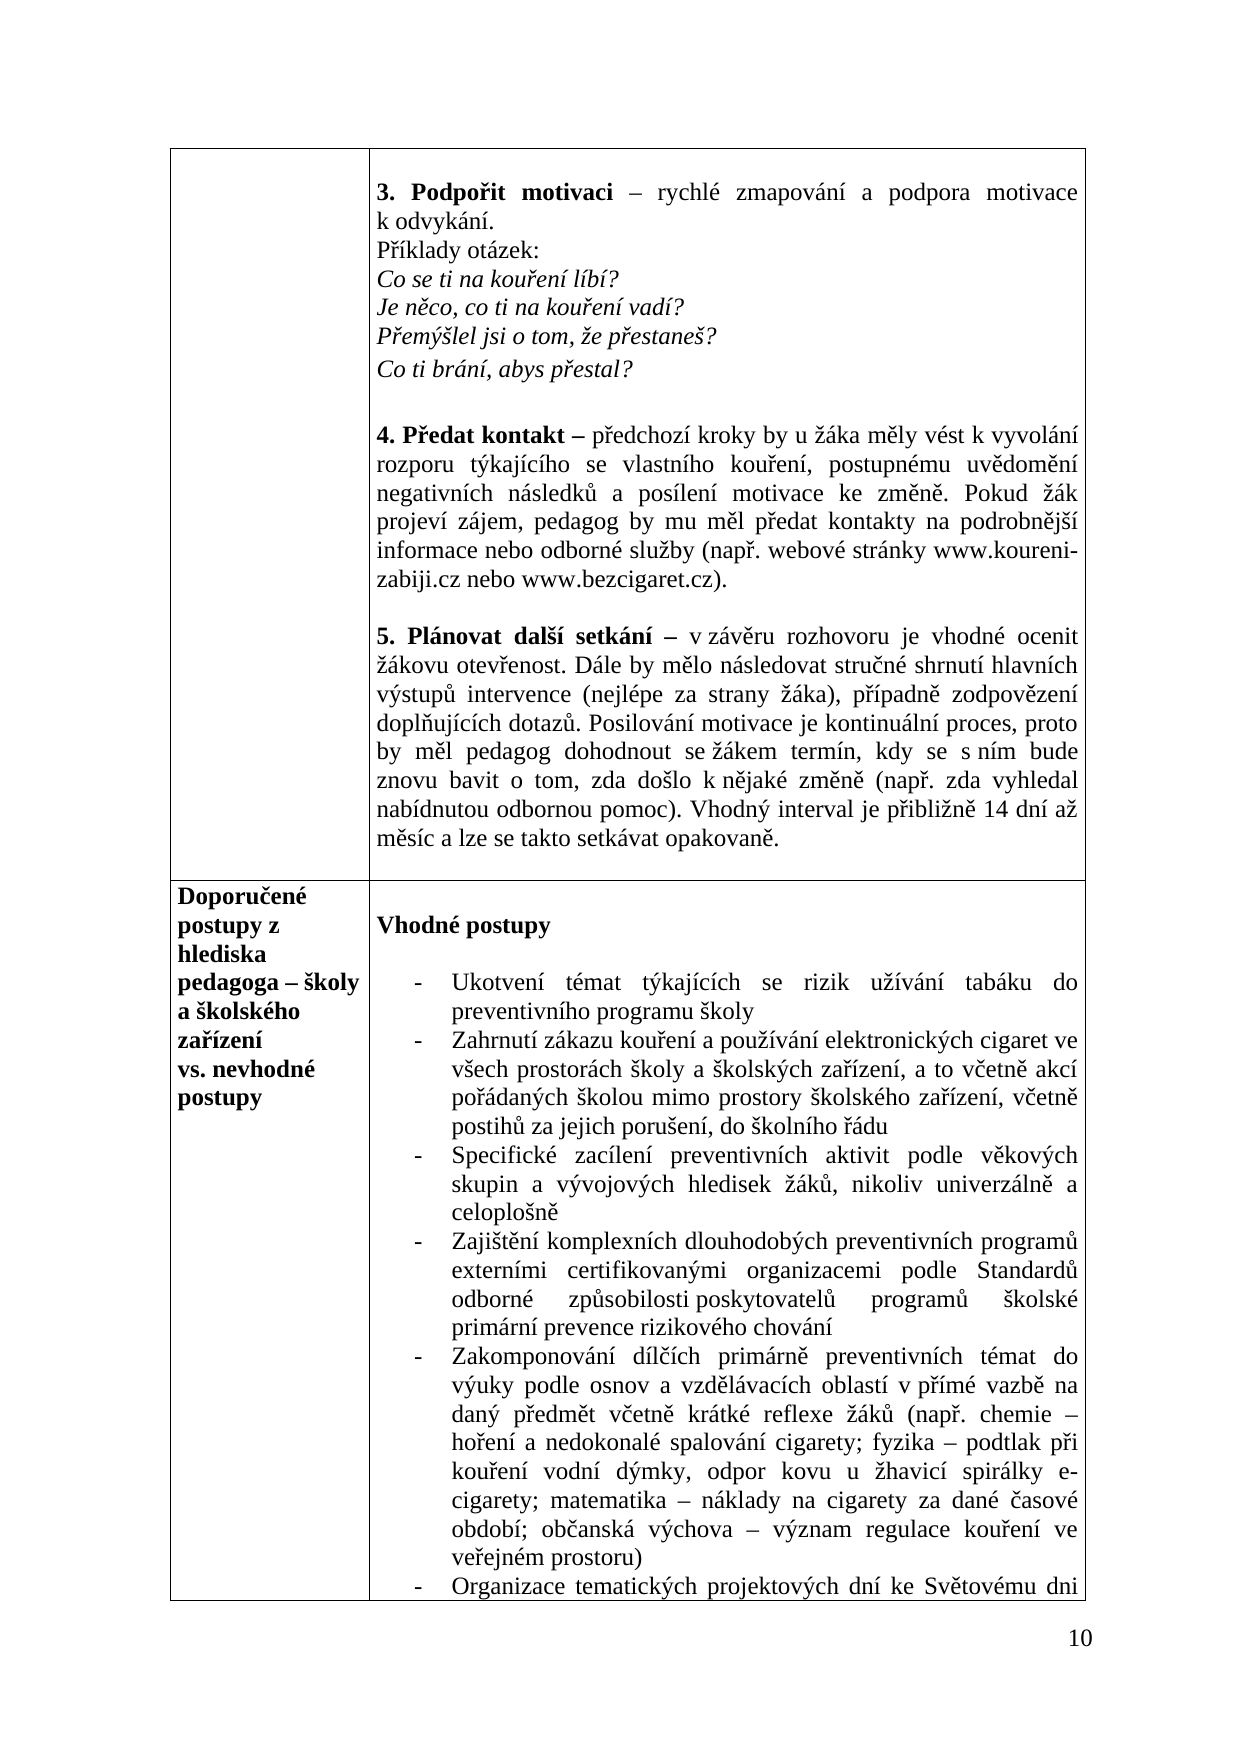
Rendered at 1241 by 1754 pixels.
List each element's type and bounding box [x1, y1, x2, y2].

table_cell [171, 881, 369, 1600]
table_cell [370, 881, 1085, 1600]
table_cell [370, 149, 1085, 880]
table_cell [171, 149, 369, 880]
